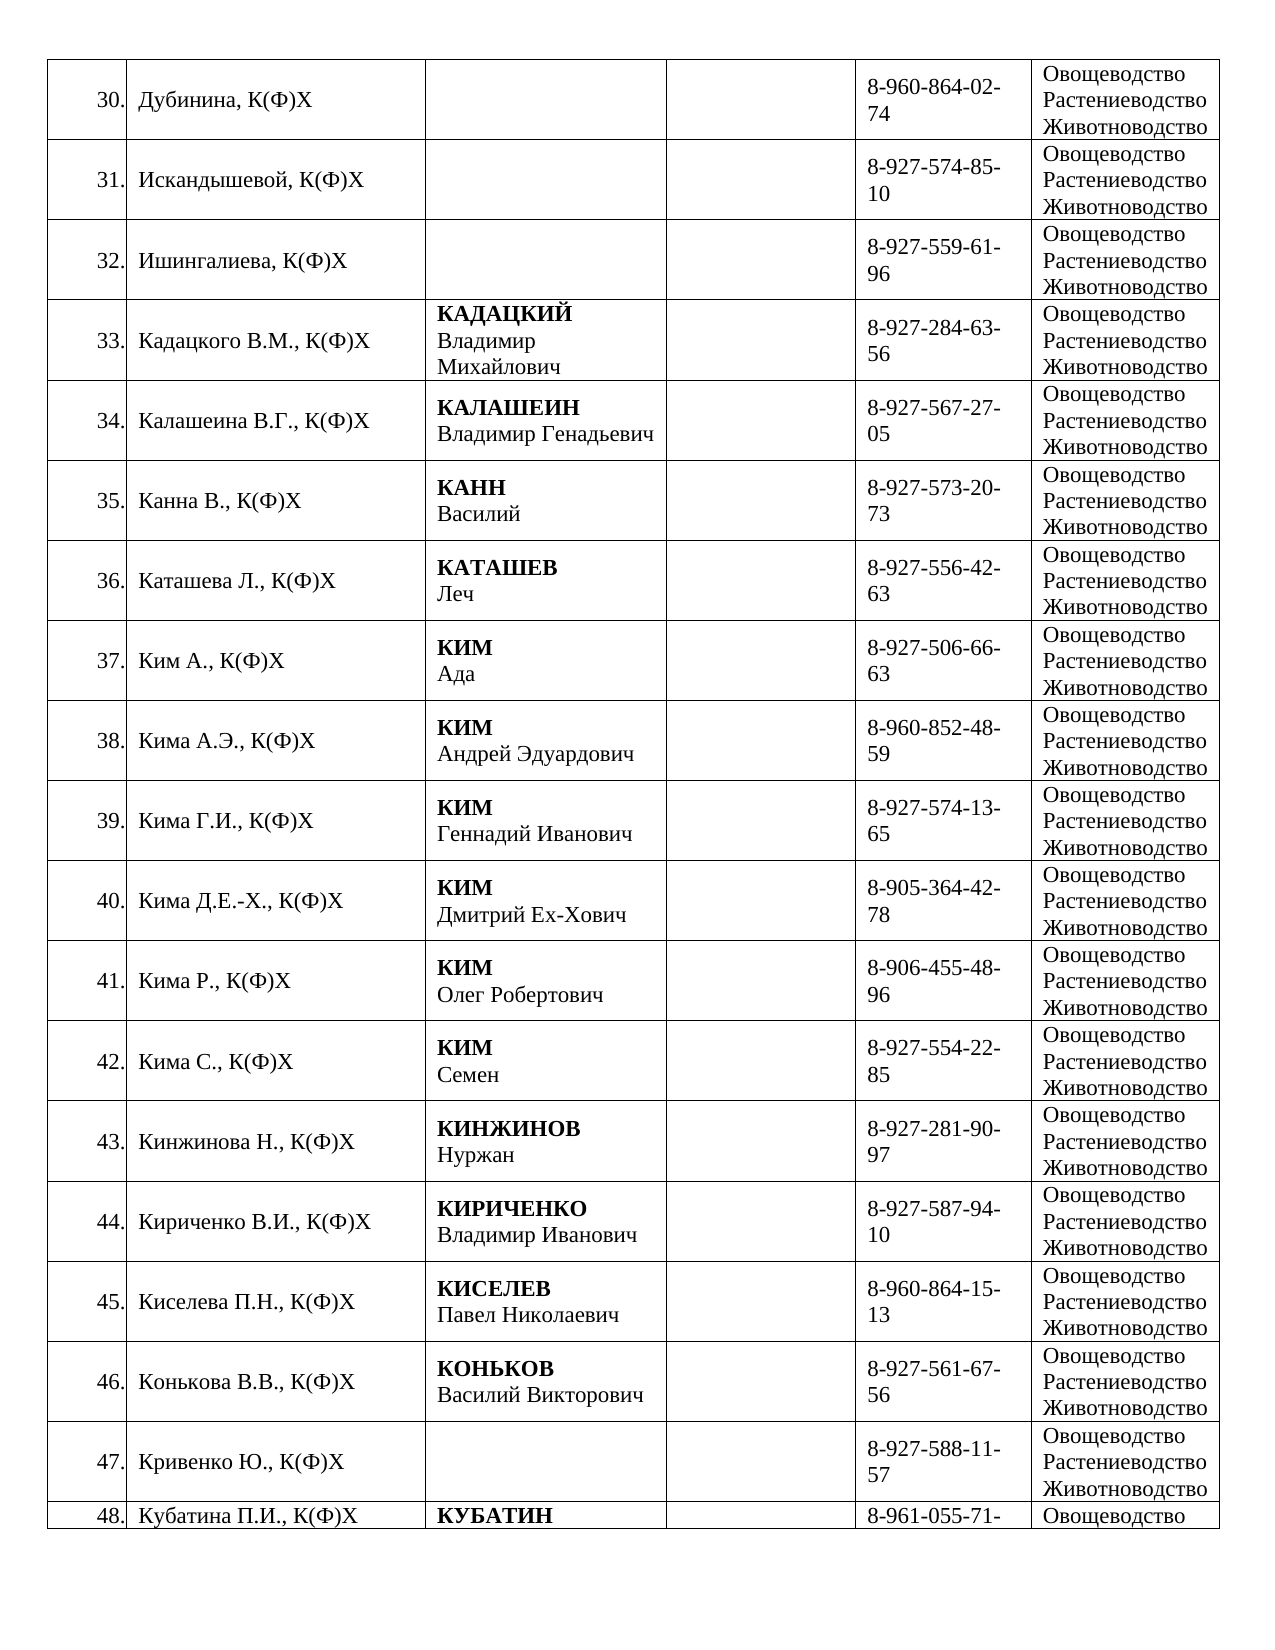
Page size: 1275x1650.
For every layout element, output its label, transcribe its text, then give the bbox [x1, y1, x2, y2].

table_cell 8-927-554-22-85 [856, 1021, 1031, 1100]
table_cell Кириченко Владимир Иванович [426, 1182, 666, 1261]
table_cell Ким Андрей Эдуардович [426, 701, 666, 780]
table_cell 8-927-556-42-63 [856, 541, 1031, 620]
table_cell [48, 300, 126, 379]
table_cell [667, 1182, 855, 1261]
table_cell [667, 1502, 855, 1528]
table_cell Кадацкий Владимир Михайлович [426, 300, 666, 379]
table_cell Киселев Павел Николаевич [426, 1262, 666, 1341]
table_cell [48, 1342, 126, 1421]
table_cell [48, 541, 126, 620]
table_cell [667, 220, 855, 299]
table_cell [48, 1182, 126, 1261]
table_cell [667, 381, 855, 459]
table_cell 8-927-574-85-10 [856, 140, 1031, 219]
table_cell Овощеводство Растениеводство Животноводство [1032, 1342, 1219, 1421]
table_cell Коньков Василий Викторович [426, 1342, 666, 1421]
table_cell [48, 781, 126, 860]
table_cell [426, 220, 666, 299]
table_cell Овощеводство Растениеводство Животноводство [1032, 541, 1219, 620]
table_cell [667, 140, 855, 219]
table_cell 8-906-455-48-96 [856, 941, 1031, 1020]
table_cell Овощеводство Растениеводство Животноводство [1032, 701, 1219, 780]
table_cell 8-927-567-27-05 [856, 381, 1031, 459]
table_cell Овощеводство Растениеводство Животноводство [1032, 1262, 1219, 1341]
table_cell [667, 1342, 855, 1421]
table_cell Кима А.Э., К(Ф)Х [127, 701, 425, 780]
table_cell Кима С., К(Ф)Х [127, 1021, 425, 1100]
table_cell [667, 861, 855, 940]
table_cell Ким Геннадий Иванович [426, 781, 666, 860]
table_cell [48, 1262, 126, 1341]
table_cell [667, 941, 855, 1020]
table_cell 8-927-588-11-57 [856, 1422, 1031, 1501]
table_cell 8-927-506-66-63 [856, 621, 1031, 700]
table_cell Кириченко В.И., К(Ф)Х [127, 1182, 425, 1261]
table_cell Кима Д.Е.-Х., К(Ф)Х [127, 861, 425, 940]
table_cell Овощеводство Растениеводство Животноводство [1032, 781, 1219, 860]
table_cell [667, 541, 855, 620]
table_cell [426, 60, 666, 139]
table_cell [48, 461, 126, 540]
table_cell [667, 461, 855, 540]
table_cell [48, 1101, 126, 1181]
table_cell Каташев Леч [426, 541, 666, 620]
table_cell [48, 140, 126, 219]
table_cell Искандышевой, К(Ф)Х [127, 140, 425, 219]
table_cell 8-927-559-61-96 [856, 220, 1031, 299]
table_cell 8-927-561-67-56 [856, 1342, 1031, 1421]
table_cell [667, 1422, 855, 1501]
table_cell Овощеводство Растениеводство Животноводство [1032, 381, 1219, 459]
table_cell [667, 621, 855, 700]
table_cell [127, 1502, 425, 1528]
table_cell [1032, 1502, 1219, 1528]
table_cell Калашеина В.Г., К(Ф)Х [127, 381, 425, 459]
table_cell [667, 300, 855, 379]
table_cell Овощеводство Растениеводство Животноводство [1032, 1182, 1219, 1261]
table_cell [48, 701, 126, 780]
table_cell Овощеводство Растениеводство Животноводство [1032, 1101, 1219, 1181]
table_cell Ким Олег Робертович [426, 941, 666, 1020]
table_cell Овощеводство Растениеводство Животноводство [1032, 461, 1219, 540]
table_cell Дубинина, К(Ф)Х [127, 60, 425, 139]
table_cell 8-927-281-90-97 [856, 1101, 1031, 1181]
table_cell [426, 1422, 666, 1501]
table_cell 8-927-284-63-56 [856, 300, 1031, 379]
table_cell Ишингалиева, К(Ф)Х [127, 220, 425, 299]
table_cell Ким А., К(Ф)Х [127, 621, 425, 700]
table_cell Канна В., К(Ф)Х [127, 461, 425, 540]
table_cell [667, 1021, 855, 1100]
table_cell 8-960-864-02-74 [856, 60, 1031, 139]
table_cell [667, 1262, 855, 1341]
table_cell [1032, 140, 1219, 219]
table_cell [667, 60, 855, 139]
table_cell 8-960-864-15-13 [856, 1262, 1031, 1341]
table_cell Кима Р., К(Ф)Х [127, 941, 425, 1020]
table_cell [426, 1502, 666, 1528]
table_cell [667, 1101, 855, 1181]
table_cell 8-961-055-71-41 [856, 1502, 1031, 1528]
table_cell Овощеводство Растениеводство Животноводство [1032, 941, 1219, 1020]
table_cell [48, 861, 126, 940]
table_cell Овощеводство Растениеводство Животноводство [1032, 621, 1219, 700]
table_cell Овощеводство Растениеводство Животноводство [1032, 861, 1219, 940]
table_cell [1032, 1422, 1219, 1501]
table_cell Канн Василий [426, 461, 666, 540]
table_cell 8-927-573-20-73 [856, 461, 1031, 540]
table_cell 8-960-852-48-59 [856, 701, 1031, 780]
table_cell 8-927-574-13-65 [856, 781, 1031, 860]
table_cell 8-927-587-94-10 [856, 1182, 1031, 1261]
table_cell [48, 1502, 126, 1528]
table_cell Овощеводство Растениеводство Животноводство [1032, 300, 1219, 379]
table_cell Овощеводство Растениеводство Животноводство [1032, 1021, 1219, 1100]
table_cell Кадацкого В.М., К(Ф)Х [127, 300, 425, 379]
table_cell [48, 60, 126, 139]
table_cell [48, 621, 126, 700]
table_cell 8-905-364-42-78 [856, 861, 1031, 940]
table_cell [426, 140, 666, 219]
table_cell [1032, 220, 1219, 299]
table_cell Конькова В.В., К(Ф)Х [127, 1342, 425, 1421]
table_cell [48, 1021, 126, 1100]
table_cell [667, 781, 855, 860]
table_cell Кинжинов Нуржан [426, 1101, 666, 1181]
table_cell Ким Семен [426, 1021, 666, 1100]
table_cell [667, 701, 855, 780]
table_cell Ким Ада [426, 621, 666, 700]
table_cell [48, 1422, 126, 1501]
table_cell Кима Г.И., К(Ф)Х [127, 781, 425, 860]
table_cell Кривенко Ю., К(Ф)Х [127, 1422, 425, 1501]
table_cell [48, 381, 126, 459]
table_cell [1032, 60, 1219, 139]
table_cell Каташева Л., К(Ф)Х [127, 541, 425, 620]
table_cell Киселева П.Н., К(Ф)Х [127, 1262, 425, 1341]
table_cell [48, 220, 126, 299]
table_cell Ким Дмитрий Ех-Хович [426, 861, 666, 940]
table_cell Кинжинова Н., К(Ф)Х [127, 1101, 425, 1181]
table_cell Калашеин Владимир Генадьевич [426, 381, 666, 459]
table_cell [48, 941, 126, 1020]
